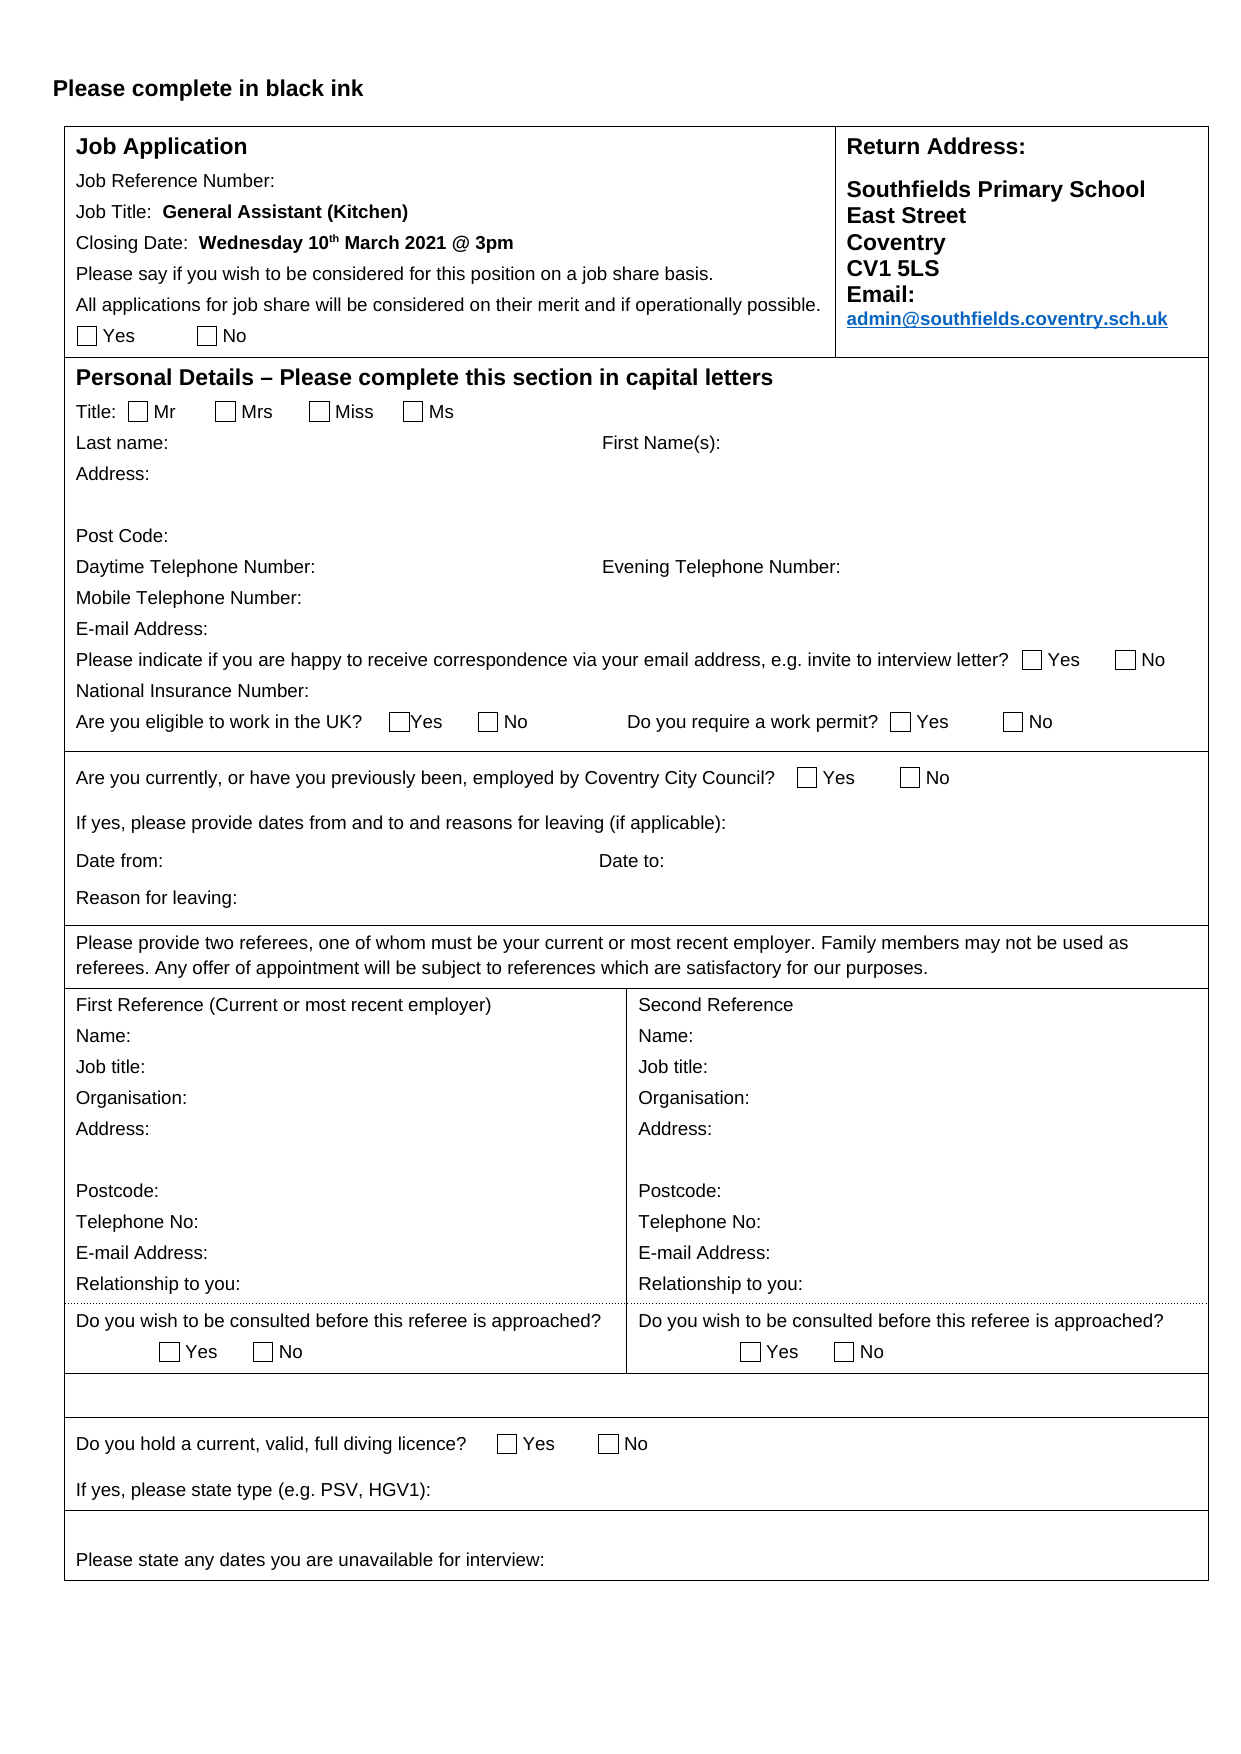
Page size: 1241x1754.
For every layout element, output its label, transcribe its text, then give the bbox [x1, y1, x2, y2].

table_header Return Address: Southfields Primary School East Street Coventry CV1 5LS Email: admin@southfields.coventry.sch.uk [836, 127, 1208, 357]
table_cell Are you currently, or have you previously been, employed by Coventry City Council? Yes No If yes, please provide dates from and to and reasons for leaving (if applicable): Date from: Date to: Reason for leaving: [65, 752, 1208, 924]
table_cell [65, 1374, 1208, 1417]
table_cell Please provide two referees, one of whom must be your current or most recent employer. Family members may not be used as referees. Any offer of appointment will be subject to references which are satisfactory for our purposes. [65, 926, 1208, 988]
table_cell Please state any dates you are unavailable for interview: [65, 1511, 1208, 1580]
table_cell Second Reference Name: Job title: Organisation: Address: Postcode: Telephone No: E-mail Address: Relationship to you: [627, 989, 1208, 1302]
table_cell Do you hold a current, valid, full diving licence? Yes No If yes, please state type (e.g. PSV, HGV1): [65, 1418, 1208, 1510]
table_header Job Application Job Reference Number: Job Title: General Assistant (Kitchen) Closing Date: Wednesday 10th March 2021 @ 3pm Please say if you wish to be considered for this position on a job share basis. All applications for job share will be considered on their merit and if operationally possible. Yes No [65, 127, 835, 357]
table_cell Do you wish to be consulted before this referee is approached? Yes No [627, 1303, 1208, 1372]
table_cell First Reference (Current or most recent employer) Name: Job title: Organisation: Address: Postcode: Telephone No: E-mail Address: Relationship to you: [65, 989, 626, 1302]
table_cell Do you wish to be consulted before this referee is approached? Yes No [65, 1303, 626, 1372]
text Please complete in black ink [53, 75, 1188, 101]
table_cell Personal Details – Please complete this section in capital letters Title: Mr Mrs Miss Ms Last name: First Name(s): Address: Post Code: Daytime Telephone Number: Evening Telephone Number: Mobile Telephone Number: E-mail Address: Please indicate if you are happy to receive correspondence via your email address, e.g. invite to interview letter? Yes No National Insurance Number: Are you eligible to work in the ? Yes No Do you require a work permit? Yes No [65, 358, 1208, 751]
